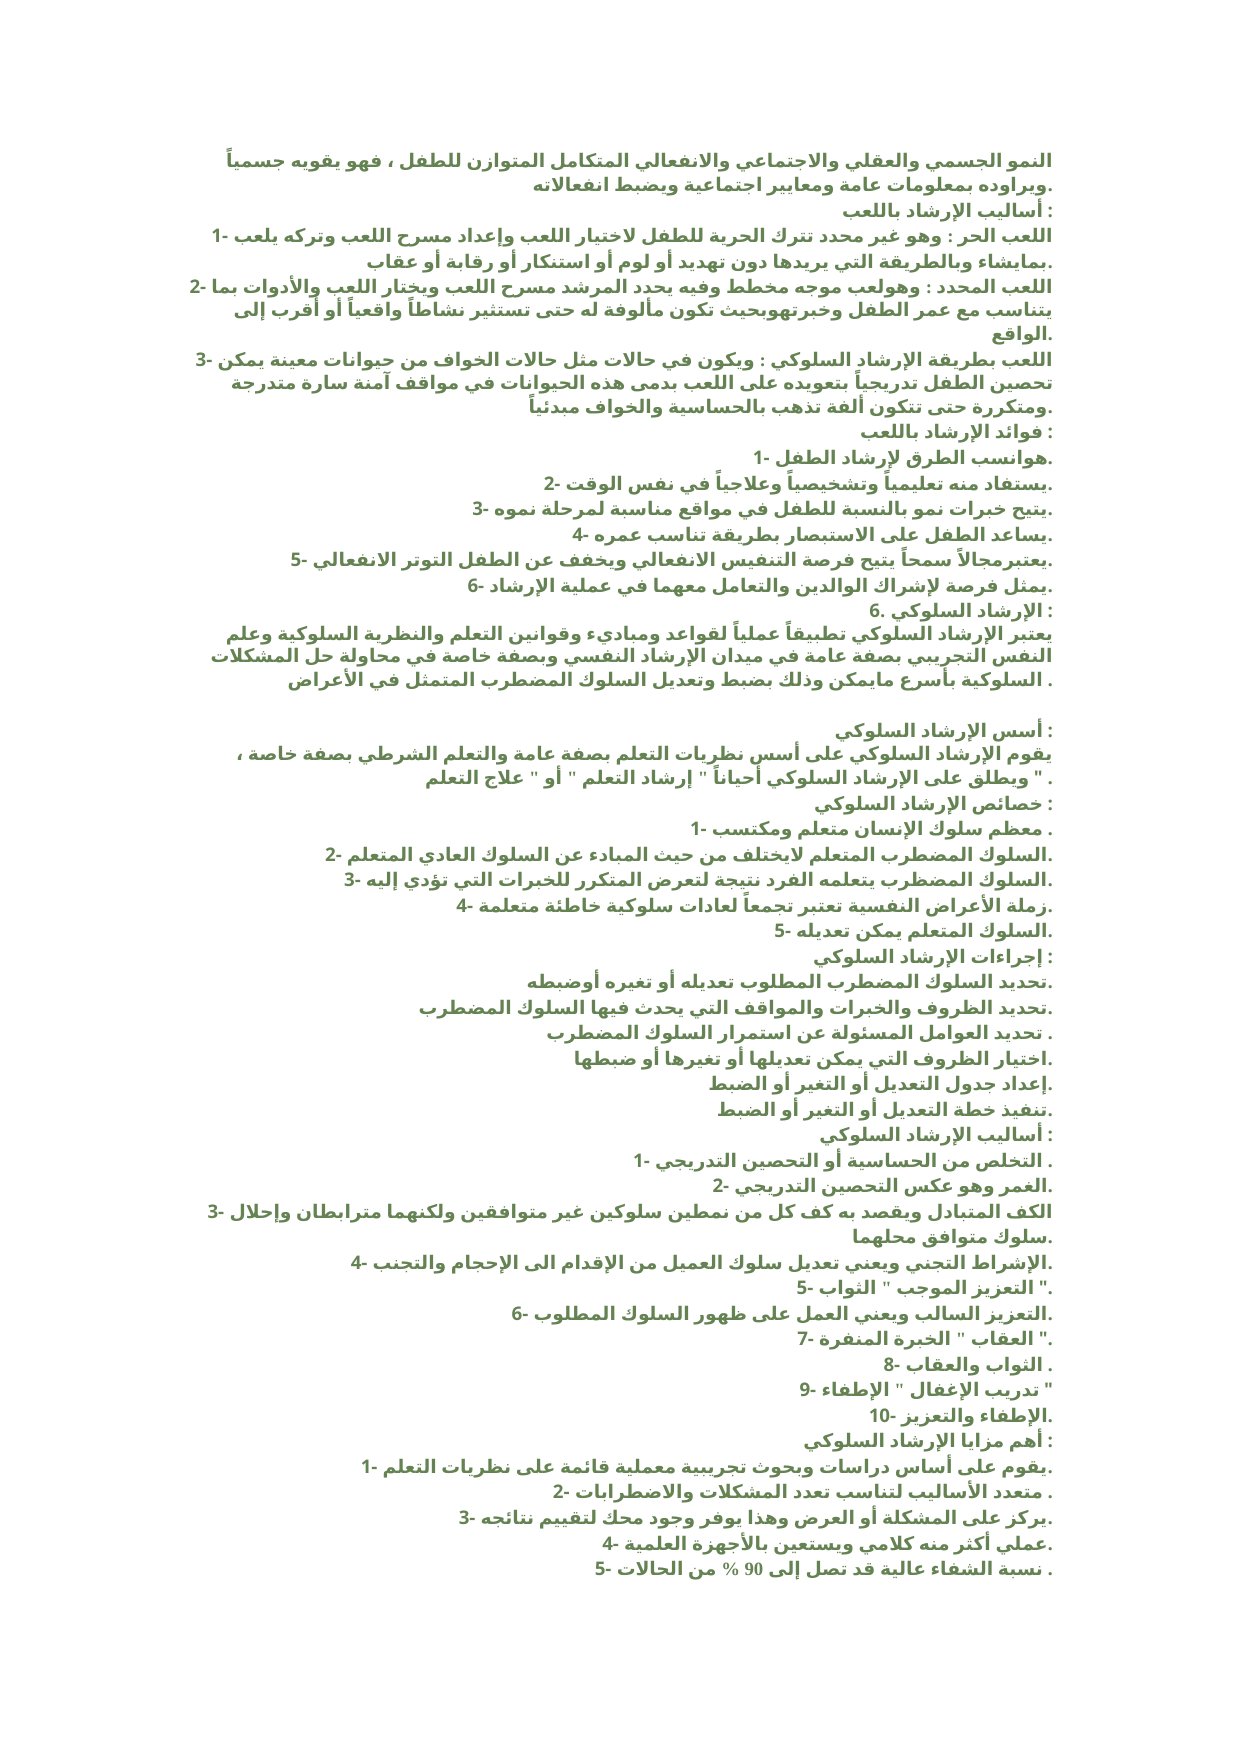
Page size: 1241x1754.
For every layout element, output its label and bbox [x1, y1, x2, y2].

text [187, 150, 1053, 1581]
